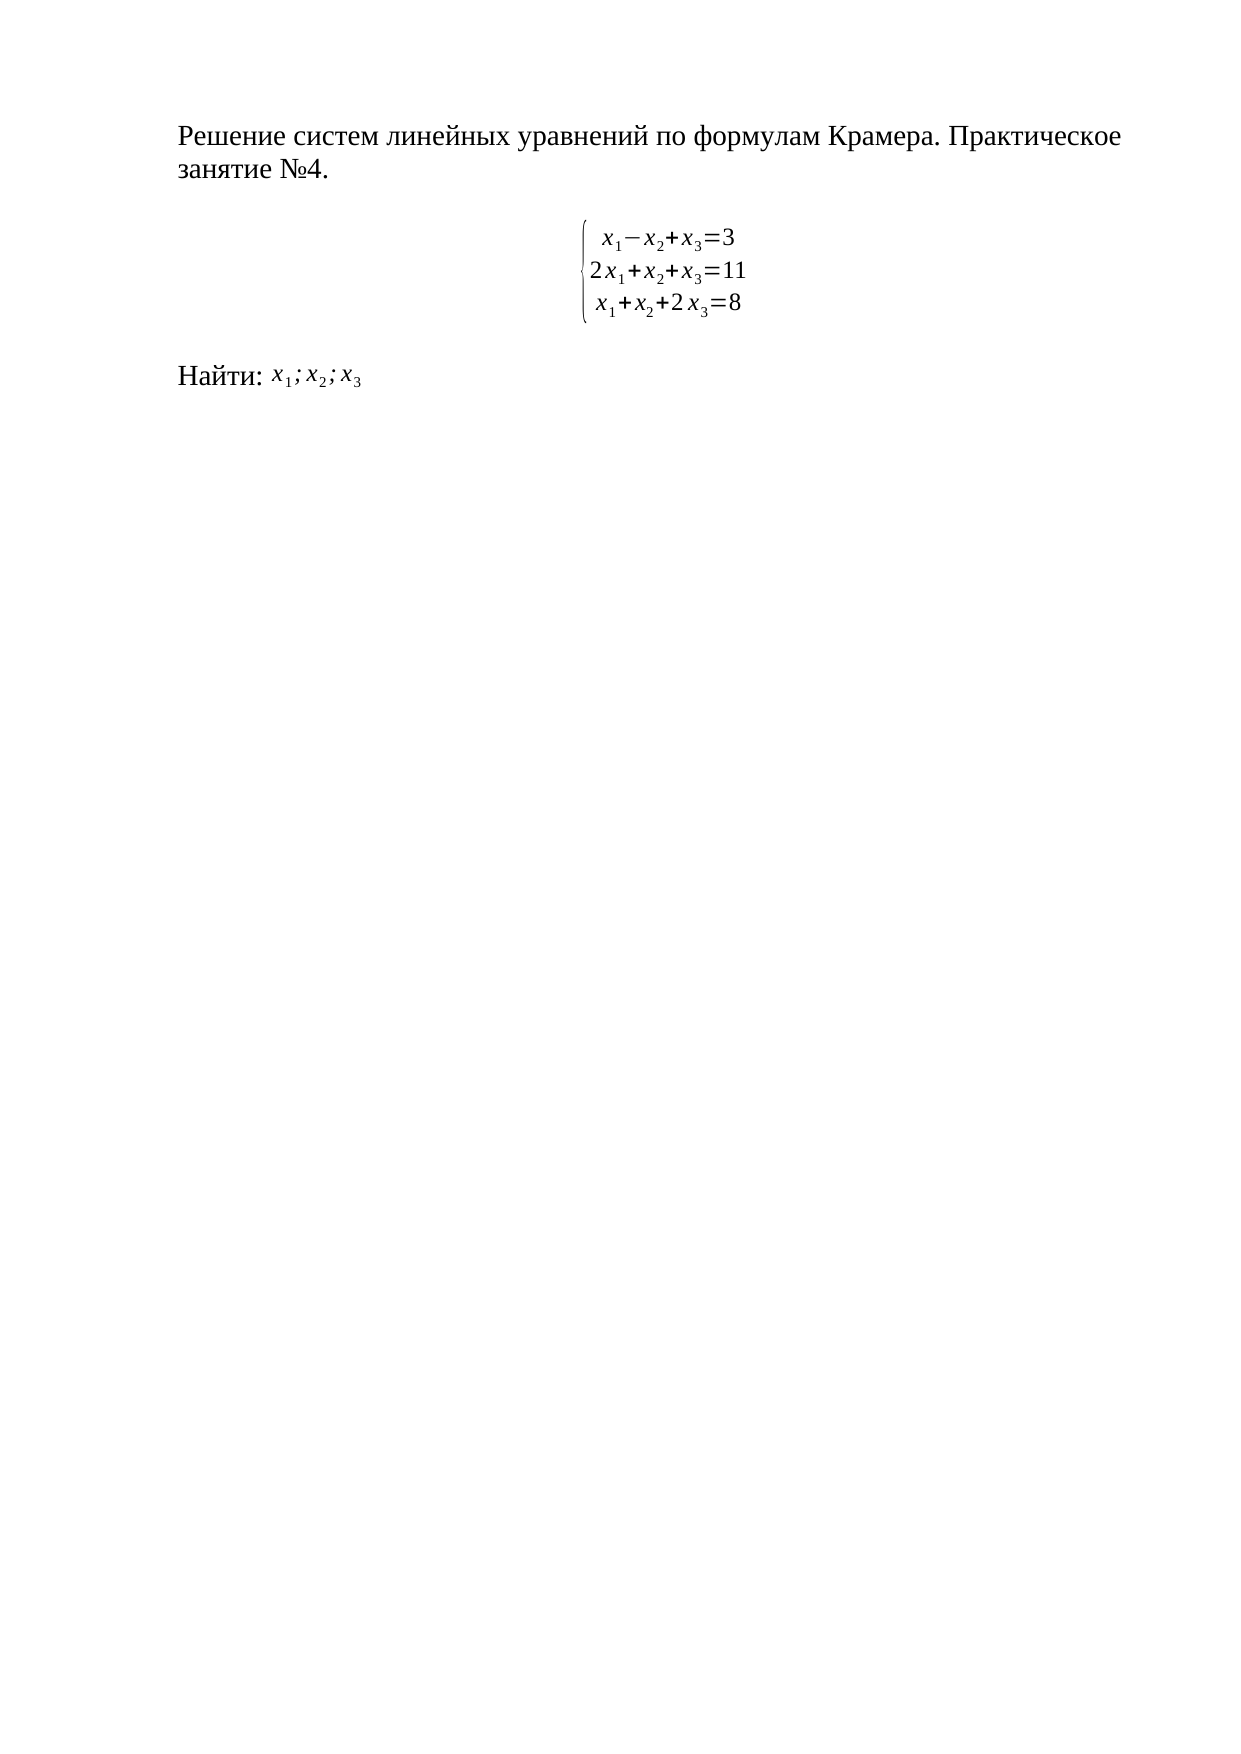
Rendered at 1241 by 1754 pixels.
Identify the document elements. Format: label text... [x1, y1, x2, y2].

text Найти: [177, 358, 1152, 392]
text Решение систем линейных уравнений по формулам Крамера. Практическое занятие №4. [177, 118, 1152, 185]
